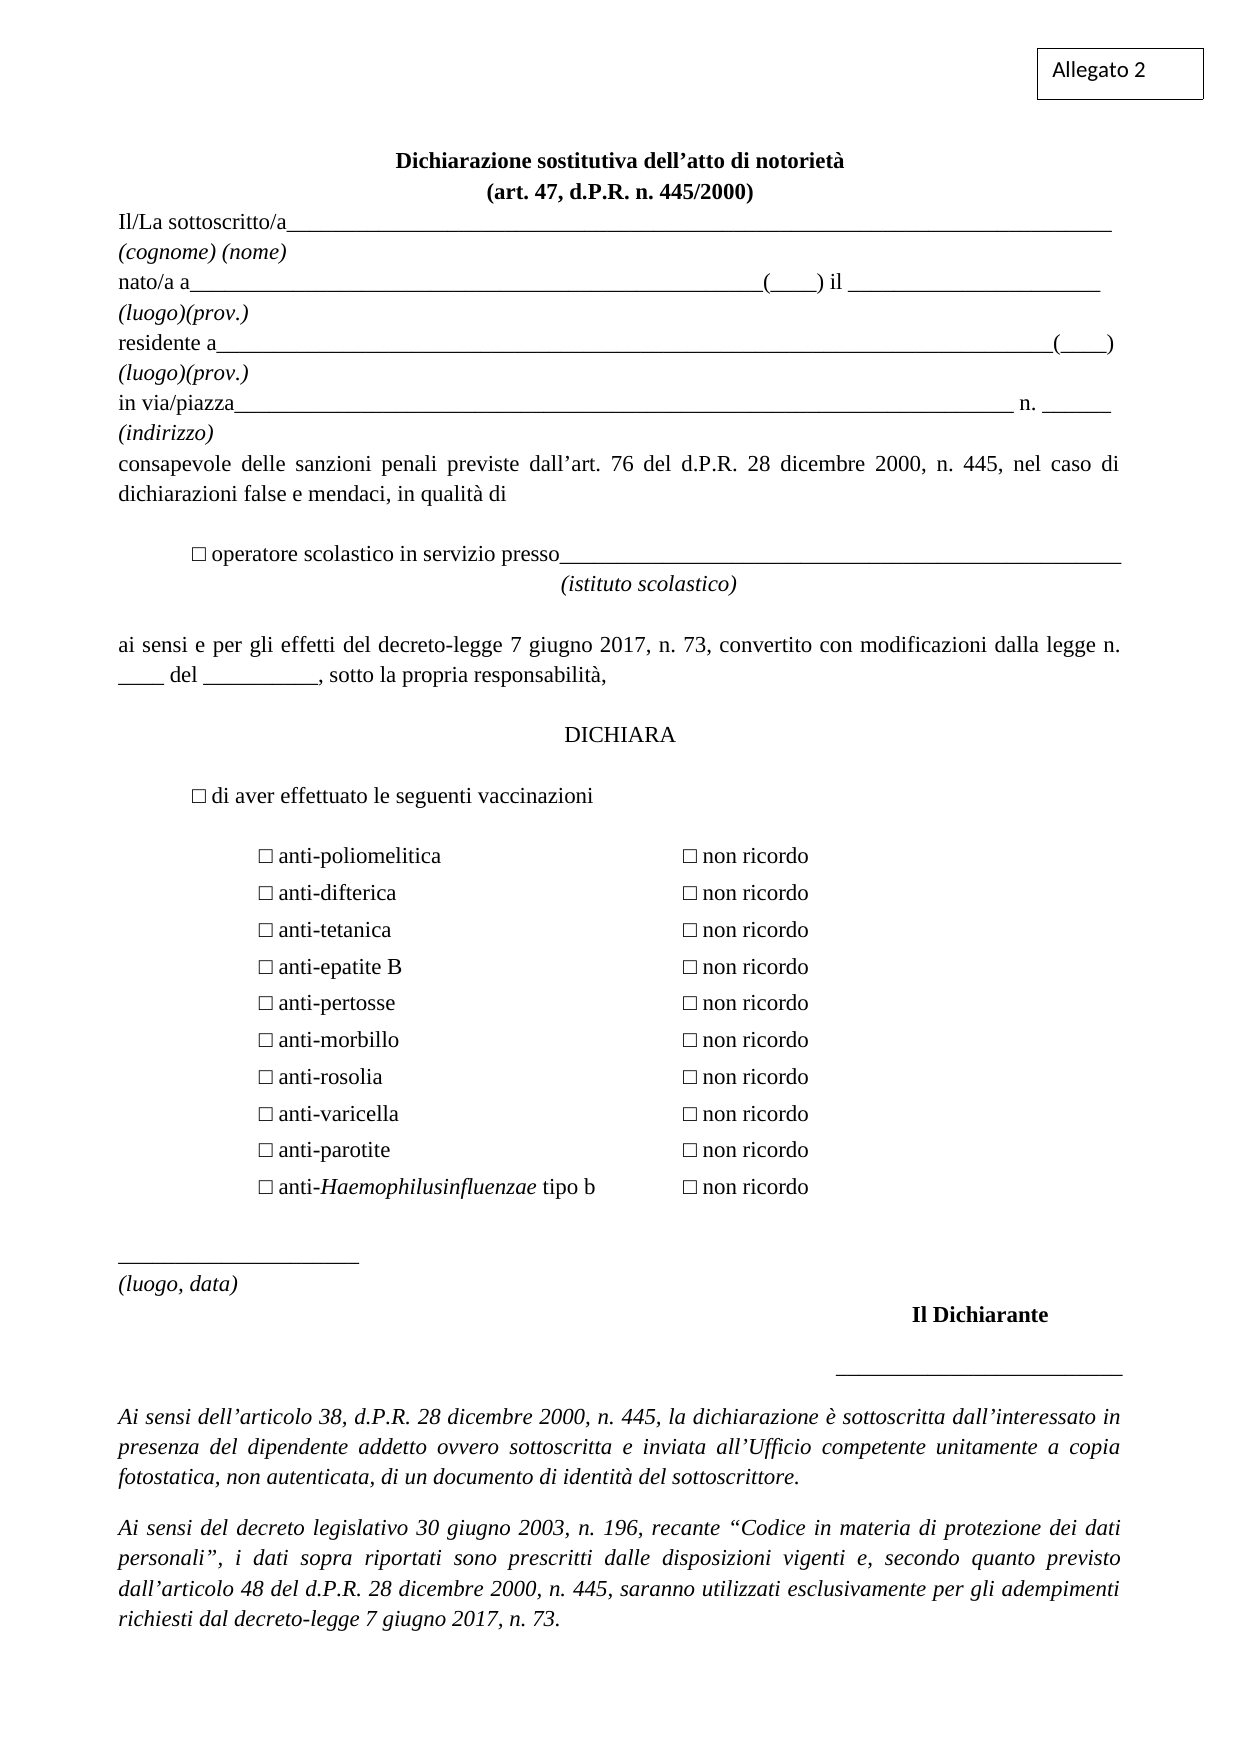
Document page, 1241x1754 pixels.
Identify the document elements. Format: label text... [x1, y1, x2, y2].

text Il Dichiarante [118, 1301, 1048, 1327]
text Il/La sottoscritto/a________________________________________________________________________ [118, 208, 1122, 234]
table_header □ anti-poliomelitica [248, 843, 672, 879]
table_cell □ non ricordo [672, 879, 1181, 916]
text (luogo, data) [118, 1271, 1122, 1297]
table_cell □ anti-difterica [248, 879, 672, 916]
table_cell □ non ricordo [672, 990, 1181, 1026]
text (art. 47, d.P.R. n. 445/2000) [118, 178, 1122, 204]
text □ di aver effettuato le seguenti vaccinazioni [118, 782, 1122, 808]
text Ai sensi dell’articolo 38, d.P.R. 28 dicembre 2000, n. 445, la dichiarazione è sottoscritta dall’interessato in presenza del dipendente addetto ovvero sottoscritta e inviata all’Ufficio competente unitamente a copia fotostatica, non autenticata, di un documento di identità del sottoscrittore. [118, 1403, 1122, 1489]
text (cognome) (nome) [118, 238, 1122, 264]
text (luogo)(prov.) [118, 359, 1122, 385]
table_cell □ anti-Haemophilusinfluenzae tipo b [248, 1173, 672, 1210]
text consapevole delle sanzioni penali previste dall’art. 76 del d.P.R. 28 dicembre 2000, n. 445, nel caso di dichiarazioni false e mendaci, in qualità di [118, 450, 1122, 506]
text Dichiarazione sostitutiva dell’atto di notorietà [118, 148, 1122, 174]
table_cell □ non ricordo [672, 916, 1181, 953]
table_cell □ anti-parotite [248, 1137, 672, 1173]
table_cell □ anti-varicella [248, 1100, 672, 1137]
text in via/piazza____________________________________________________________________ n. ______ [118, 389, 1122, 416]
table_cell □ non ricordo [672, 1026, 1181, 1063]
table_cell □ non ricordo [672, 1173, 1181, 1210]
table_cell □ anti-morbillo [248, 1026, 672, 1063]
table_cell □ non ricordo [672, 1100, 1181, 1137]
table_cell □ anti-tetanica [248, 916, 672, 953]
text residente a_________________________________________________________________________(____) [118, 329, 1122, 355]
text Ai sensi del decreto legislativo 30 giugno 2003, n. 196, recante “Codice in materia di protezione dei dati personali”, i dati sopra riportati sono prescritti dalle disposizioni vigenti e, secondo quanto previsto dall’articolo 48 del d.P.R. 28 dicembre 2000, n. 445, saranno utilizzati esclusivamente per gli adempimenti richiesti dal decreto-legge 7 giugno 2017, n. 73. [118, 1514, 1122, 1631]
text nato/a a__________________________________________________(____) il ______________________ [118, 268, 1122, 295]
text DICHIARA [118, 722, 1122, 748]
table_cell □ non ricordo [672, 1063, 1181, 1100]
text (luogo)(prov.) [118, 299, 1122, 325]
table_header □ non ricordo [672, 843, 1181, 879]
table_cell □ anti-rosolia [248, 1063, 672, 1100]
text (istituto scolastico) [118, 571, 1122, 597]
text □ operatore scolastico in servizio presso_________________________________________________ [118, 540, 1122, 567]
text ai sensi e per gli effetti del decreto-legge 7 giugno 2017, n. 73, convertito con modificazioni dalla legge n. ____ del __________, sotto la propria responsabilità, [118, 631, 1122, 687]
text _________________________ [118, 1352, 1122, 1378]
table_cell □ non ricordo [672, 953, 1181, 989]
text (indirizzo) [118, 419, 1122, 446]
table_cell □ anti-pertosse [248, 990, 672, 1026]
text _____________________ [118, 1240, 1122, 1267]
table_cell □ anti-epatite B [248, 953, 672, 989]
table_cell □ non ricordo [672, 1137, 1181, 1173]
